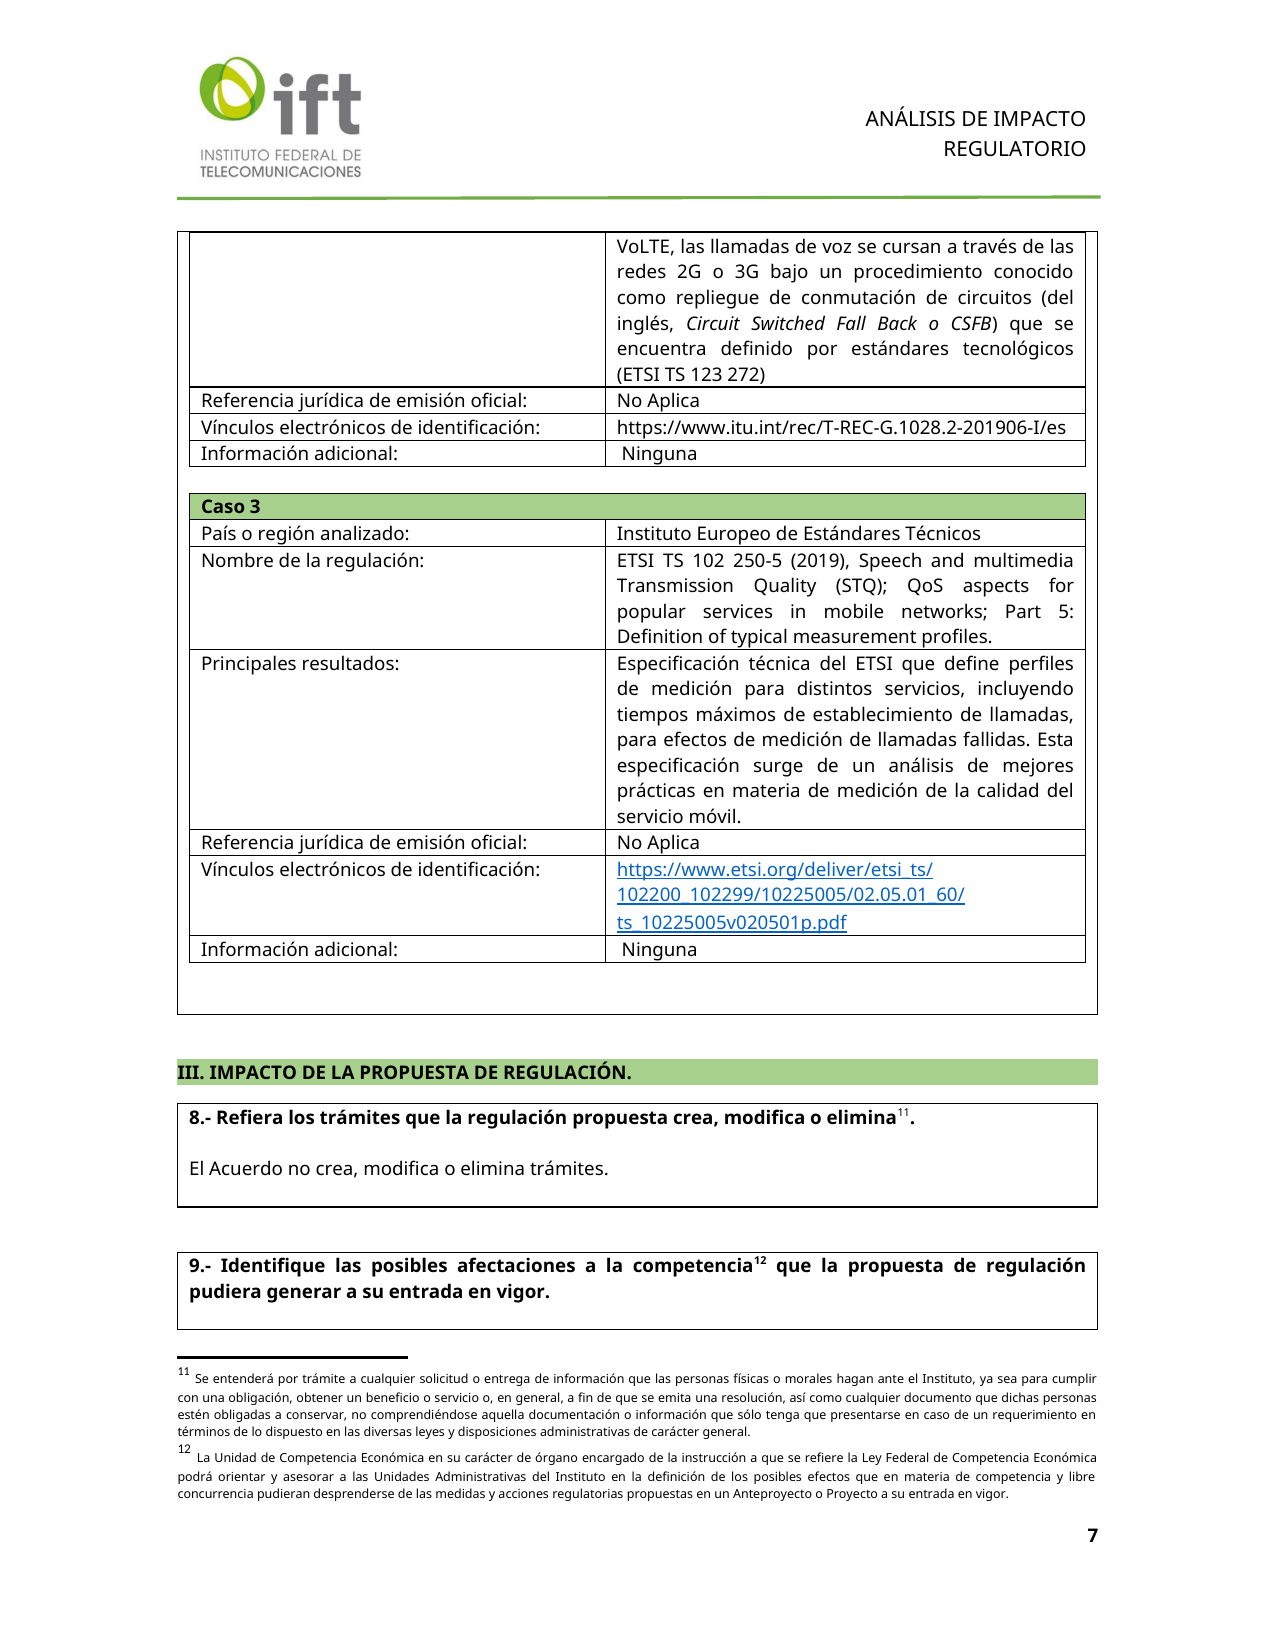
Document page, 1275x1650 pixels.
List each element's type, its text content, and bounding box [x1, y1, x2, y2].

picture [177, 52, 390, 196]
table_header 9.- Identifique las posibles afectaciones a la competencia que la propuesta de regulación pudiera generar a su entrada en vigor. [178, 1253, 1097, 1329]
table_header 8.- Refiera los trámites que la regulación propuesta crea, modifica o elimina. El Acuerdo no crea, modifica o elimina trámites. [178, 1104, 1097, 1206]
text III. IMPACTO DE LA PROPUESTA DE REGULACIÓN. [177, 1059, 1098, 1085]
